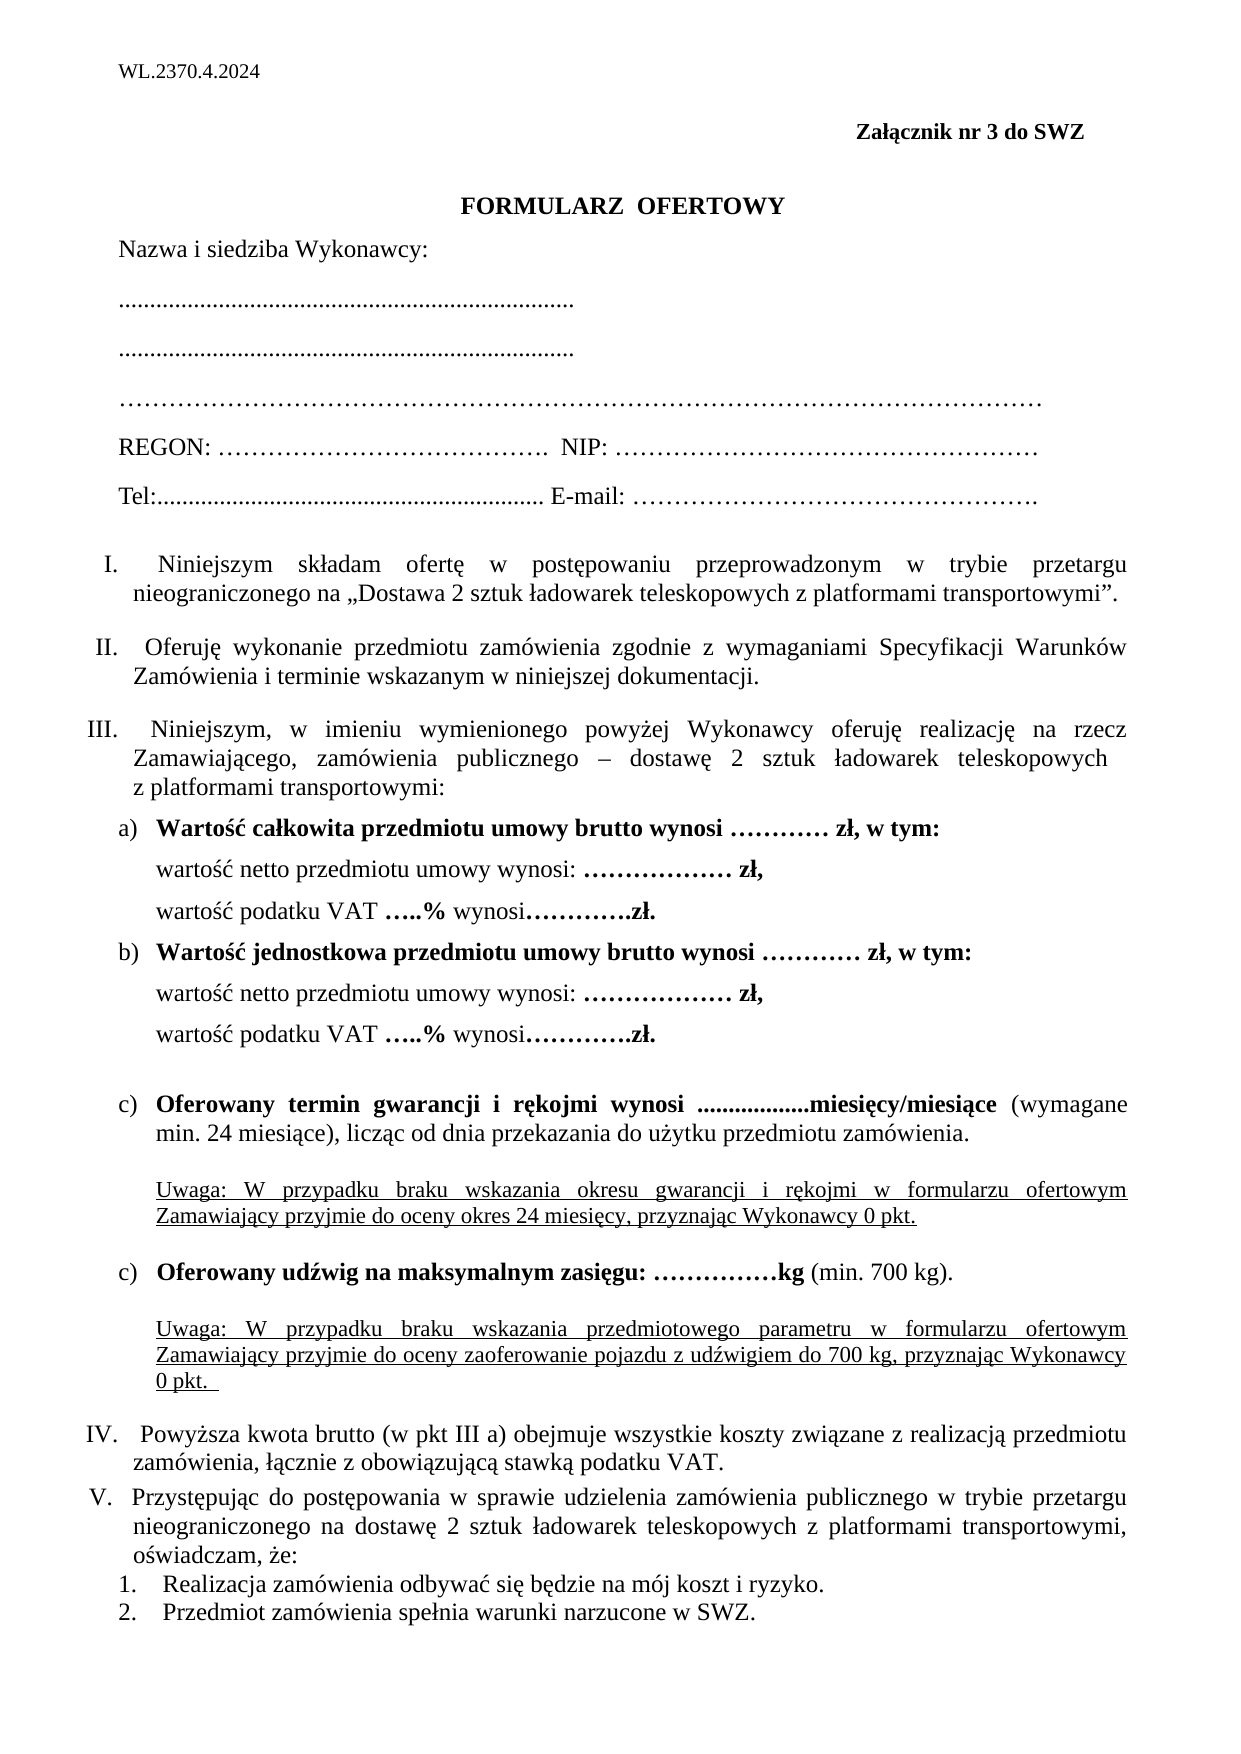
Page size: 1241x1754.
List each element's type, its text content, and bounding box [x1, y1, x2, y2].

text Nazwa i siedziba Wykonawcy: [118, 234, 1128, 263]
list Uwaga: W przypadku braku wskazania przedmiotowego parametru w formularzu ofertowym Zamawiający przyjmie do oceny zaoferowanie pojazdu z udźwigiem do 700 kg, przyznając Wykonawcy 0 pkt. [156, 1339, 1128, 1394]
list Uwaga: W przypadku braku wskazania okresu gwarancji i rękojmi w formularzu ofertowym Zamawiający przyjmie do oceny okres 24 miesięcy, przyznając Wykonawcy 0 pkt. [156, 1176, 1128, 1199]
text ………………………………………………………………………………………………… [118, 383, 1128, 411]
subtitle Niniejszym składam ofertę w postępowaniu przeprowadzonym w trybie przetargu nieograniczonego na „Dostawa 2 sztuk ładowarek teleskopowych z platformami transportowymi”. [118, 549, 1128, 607]
text Tel:.............................................................. E-mail: …………………………………………. [118, 481, 1128, 510]
text wartość netto przedmiotu umowy wynosi: ……………… zł, [156, 854, 1128, 883]
text wartość netto przedmiotu umowy wynosi: ……………… zł, [156, 978, 1128, 1007]
text FORMULARZ OFERTOWY [118, 191, 1128, 220]
text REGON: …………………………………. NIP: …………………………………………… [118, 432, 1128, 461]
text Załącznik nr 3 do SWZ [472, 118, 1128, 179]
text ......................................................................... [118, 284, 1128, 313]
list Przedmiot zamówienia spełnia warunki narzucone w SWZ. [118, 1597, 1120, 1626]
list Wartość jednostkowa przedmiotu umowy brutto wynosi ………… zł, w tym: [118, 937, 1128, 966]
subtitle V. Przystępując do postępowania w sprawie udzielenia zamówienia publicznego w trybie przetargu nieograniczonego na dostawę 2 sztuk ładowarek teleskopowych z platformami transportowymi, oświadczam, że: [88, 1482, 1128, 1569]
subtitle Niniejszym, w imieniu wymienionego powyżej Wykonawcy oferuję realizację na rzecz Zamawiającego, zamówienia publicznego – dostawę 2 sztuk ładowarek teleskopowych z platformami transportowymi: [118, 714, 1128, 801]
list Uwaga: W przypadku braku wskazania okresu gwarancji i rękojmi w formularzu ofertowym Zamawiający przyjmie do oceny okres 24 miesięcy, przyznając Wykonawcy 0 pkt. [156, 1200, 1128, 1228]
text c) Oferowany udźwig na maksymalnym zasięgu: ……………kg (min. 700 kg). [118, 1257, 1128, 1286]
list Realizacja zamówienia odbywać się będzie na mój koszt i ryzyko. [118, 1569, 1120, 1597]
list Oferowany termin gwarancji i rękojmi wynosi ..................miesięcy/miesiące (wymagane min. 24 miesiące), licząc od dnia przekazania do użytku przedmiotu zamówienia. [118, 1089, 1128, 1147]
text wartość podatku VAT …..% wynosi………….zł. [156, 896, 1128, 924]
subtitle Powyższa kwota brutto (w pkt III a) obejmuje wszystkie koszty związane z realizacją przedmiotu zamówienia, łącznie z obowiązującą stawką podatku VAT. [118, 1419, 1128, 1476]
text wartość podatku VAT …..% wynosi………….zł. [156, 1019, 1128, 1048]
subtitle Oferuję wykonanie przedmiotu zamówienia zgodnie z wymaganiami Specyfikacji Warunków Zamówienia i terminie wskazanym w niniejszej dokumentacji. [118, 632, 1128, 689]
text ......................................................................... [118, 333, 1128, 362]
list Uwaga: W przypadku braku wskazania przedmiotowego parametru w formularzu ofertowym Zamawiający przyjmie do oceny zaoferowanie pojazdu z udźwigiem do 700 kg, przyznając Wykonawcy 0 pkt. [156, 1315, 1128, 1338]
list Wartość całkowita przedmiotu umowy brutto wynosi ………… zł, w tym: [118, 813, 1128, 842]
